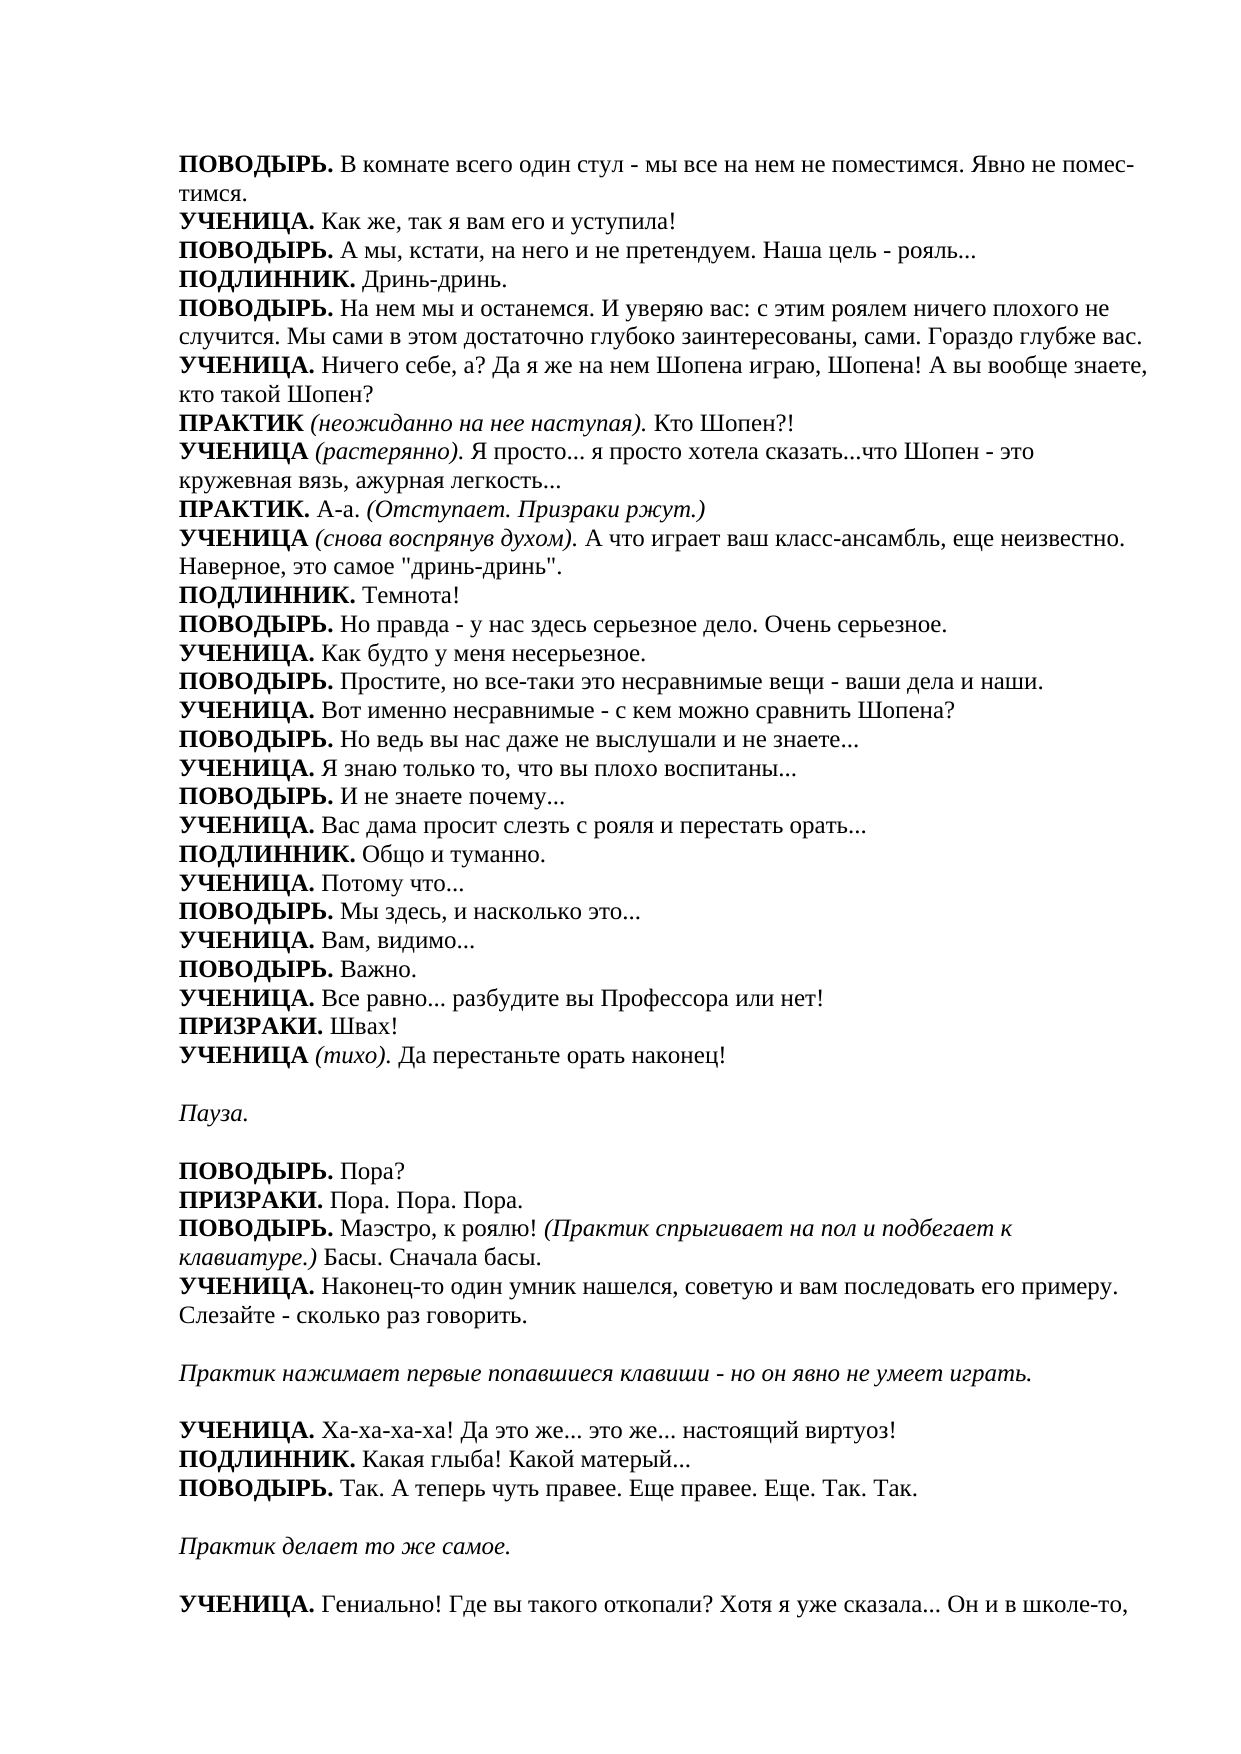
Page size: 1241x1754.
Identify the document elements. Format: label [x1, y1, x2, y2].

table_header [177, 118, 1152, 1619]
